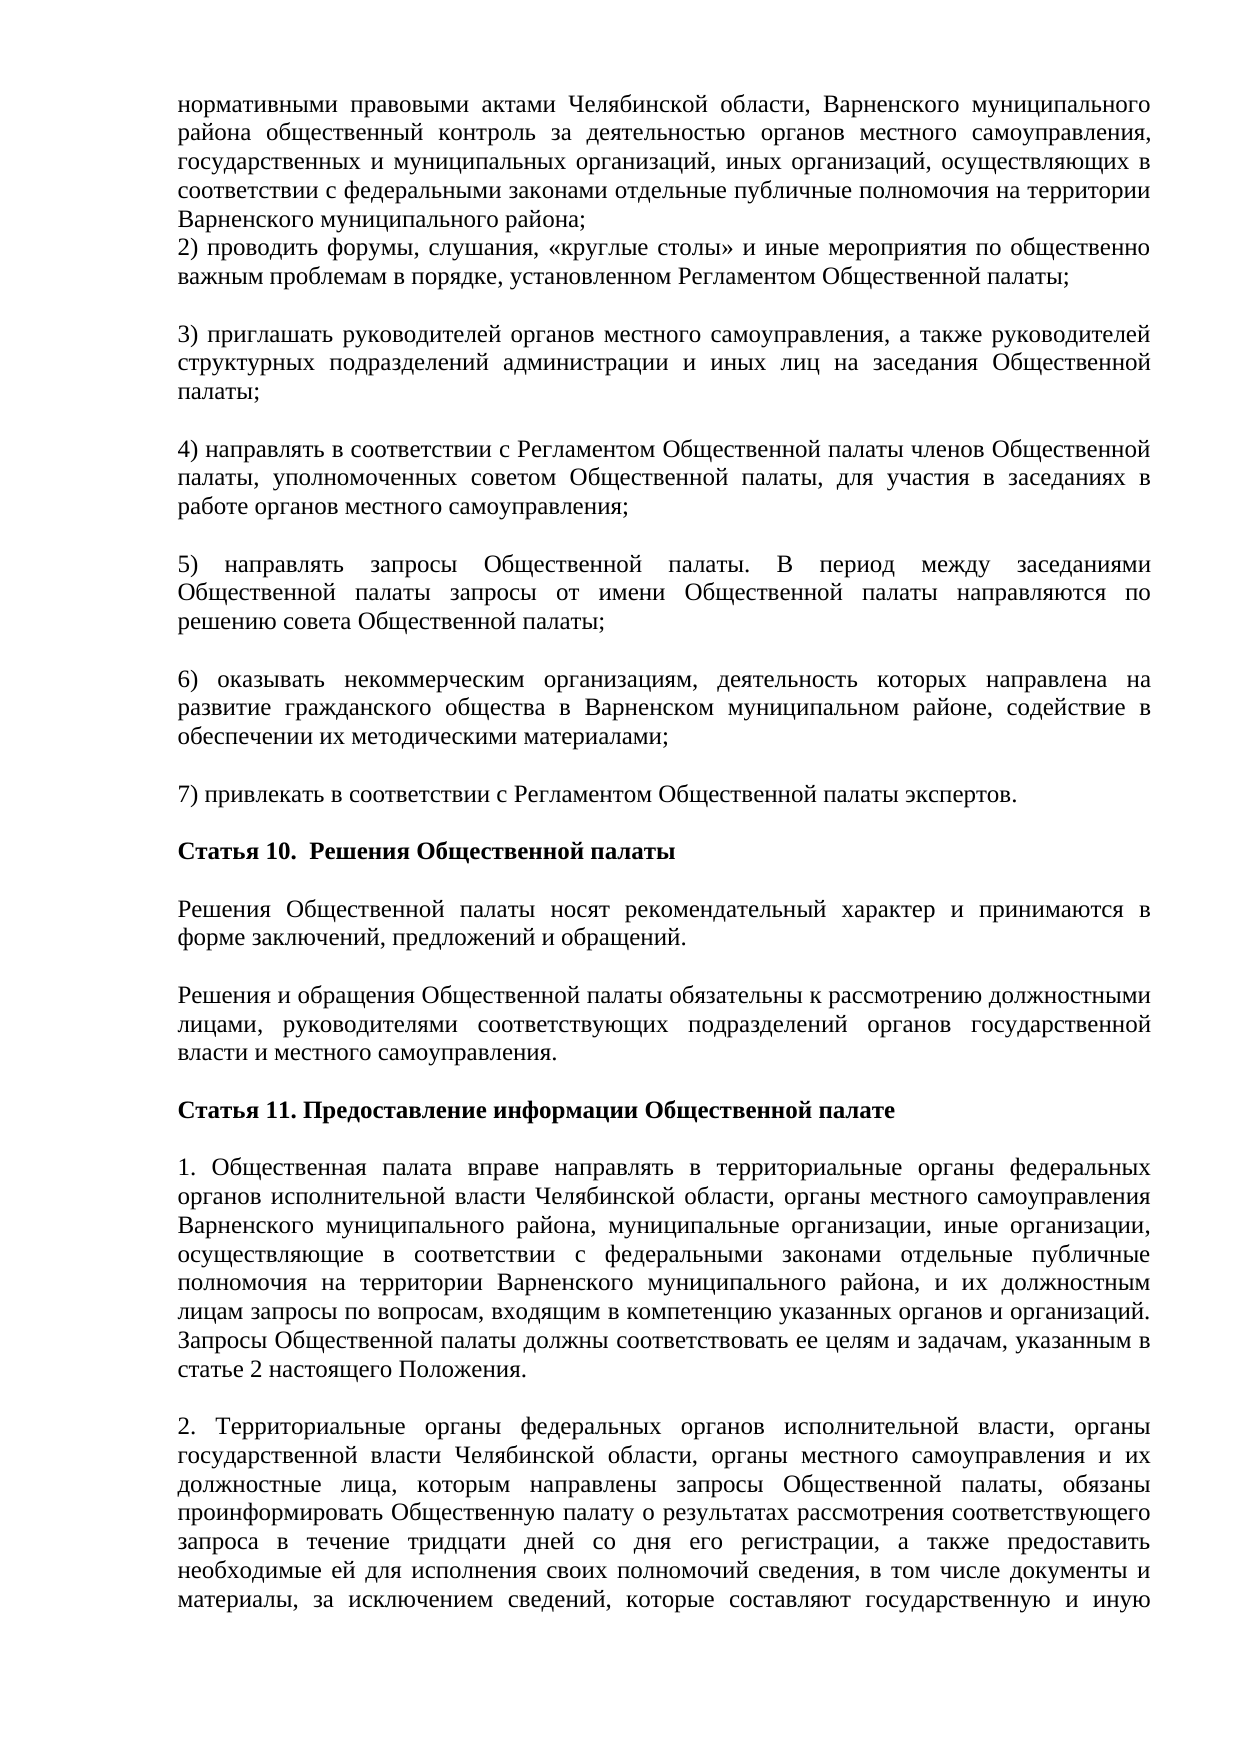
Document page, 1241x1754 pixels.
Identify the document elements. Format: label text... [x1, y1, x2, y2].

text 3) приглашать руководителей органов местного самоуправления, а также руководителей структурных подразделений администрации и иных лиц на заседания Общественной палаты; [177, 319, 1152, 405]
text 7) привлекать в соответствии с Регламентом Общественной палаты экспертов. [177, 779, 1152, 807]
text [177, 89, 1152, 232]
text Статья 11. Предоставление информации Общественной палате [177, 1095, 1152, 1124]
text 4) направлять в соответствии с Регламентом Общественной палаты членов Общественной палаты, уполномоченных советом Общественной палаты, для участия в заседаниях в работе органов местного самоуправления; [177, 434, 1152, 520]
text Решения Общественной палаты носят рекомендательный характер и принимаются в форме заключений, предложений и обращений. [177, 894, 1152, 951]
text 5) направлять запросы Общественной палаты. В период между заседаниями Общественной палаты запросы от имени Общественной палаты направляются по решению совета Общественной палаты; [177, 549, 1152, 635]
text Решения и обращения Общественной палаты обязательны к рассмотрению должностными лицами, руководителями соответствующих подразделений органов государственной власти и местного самоуправления. [177, 980, 1152, 1066]
text 2) проводить форумы, слушания, «круглые столы» и иные мероприятия по общественно важным проблемам в порядке, установленном Регламентом Общественной палаты; [177, 232, 1152, 290]
text 6) оказывать некоммерческим организациям, деятельность которых направлена на развитие гражданского общества в Варненском муниципальном районе, содействие в обеспечении их методическими материалами; [177, 664, 1152, 750]
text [177, 1411, 1152, 1612]
text 1. Общественная палата вправе направлять в территориальные органы федеральных органов исполнительной власти Челябинской области, органы местного самоуправления Варненского муниципального района, муниципальные организации, иные организации, осуществляющие в соответствии с федеральными законами отдельные публичные полномочия на территории Варненского муниципального района, и их должностным лицам запросы по вопросам, входящим в компетенцию указанных органов и организаций. Запросы Общественной палаты должны соответствовать ее целям и задачам, указанным в статье 2 настоящего Положения. [177, 1152, 1152, 1382]
text Статья 10. Решения Общественной палаты [177, 836, 1152, 865]
